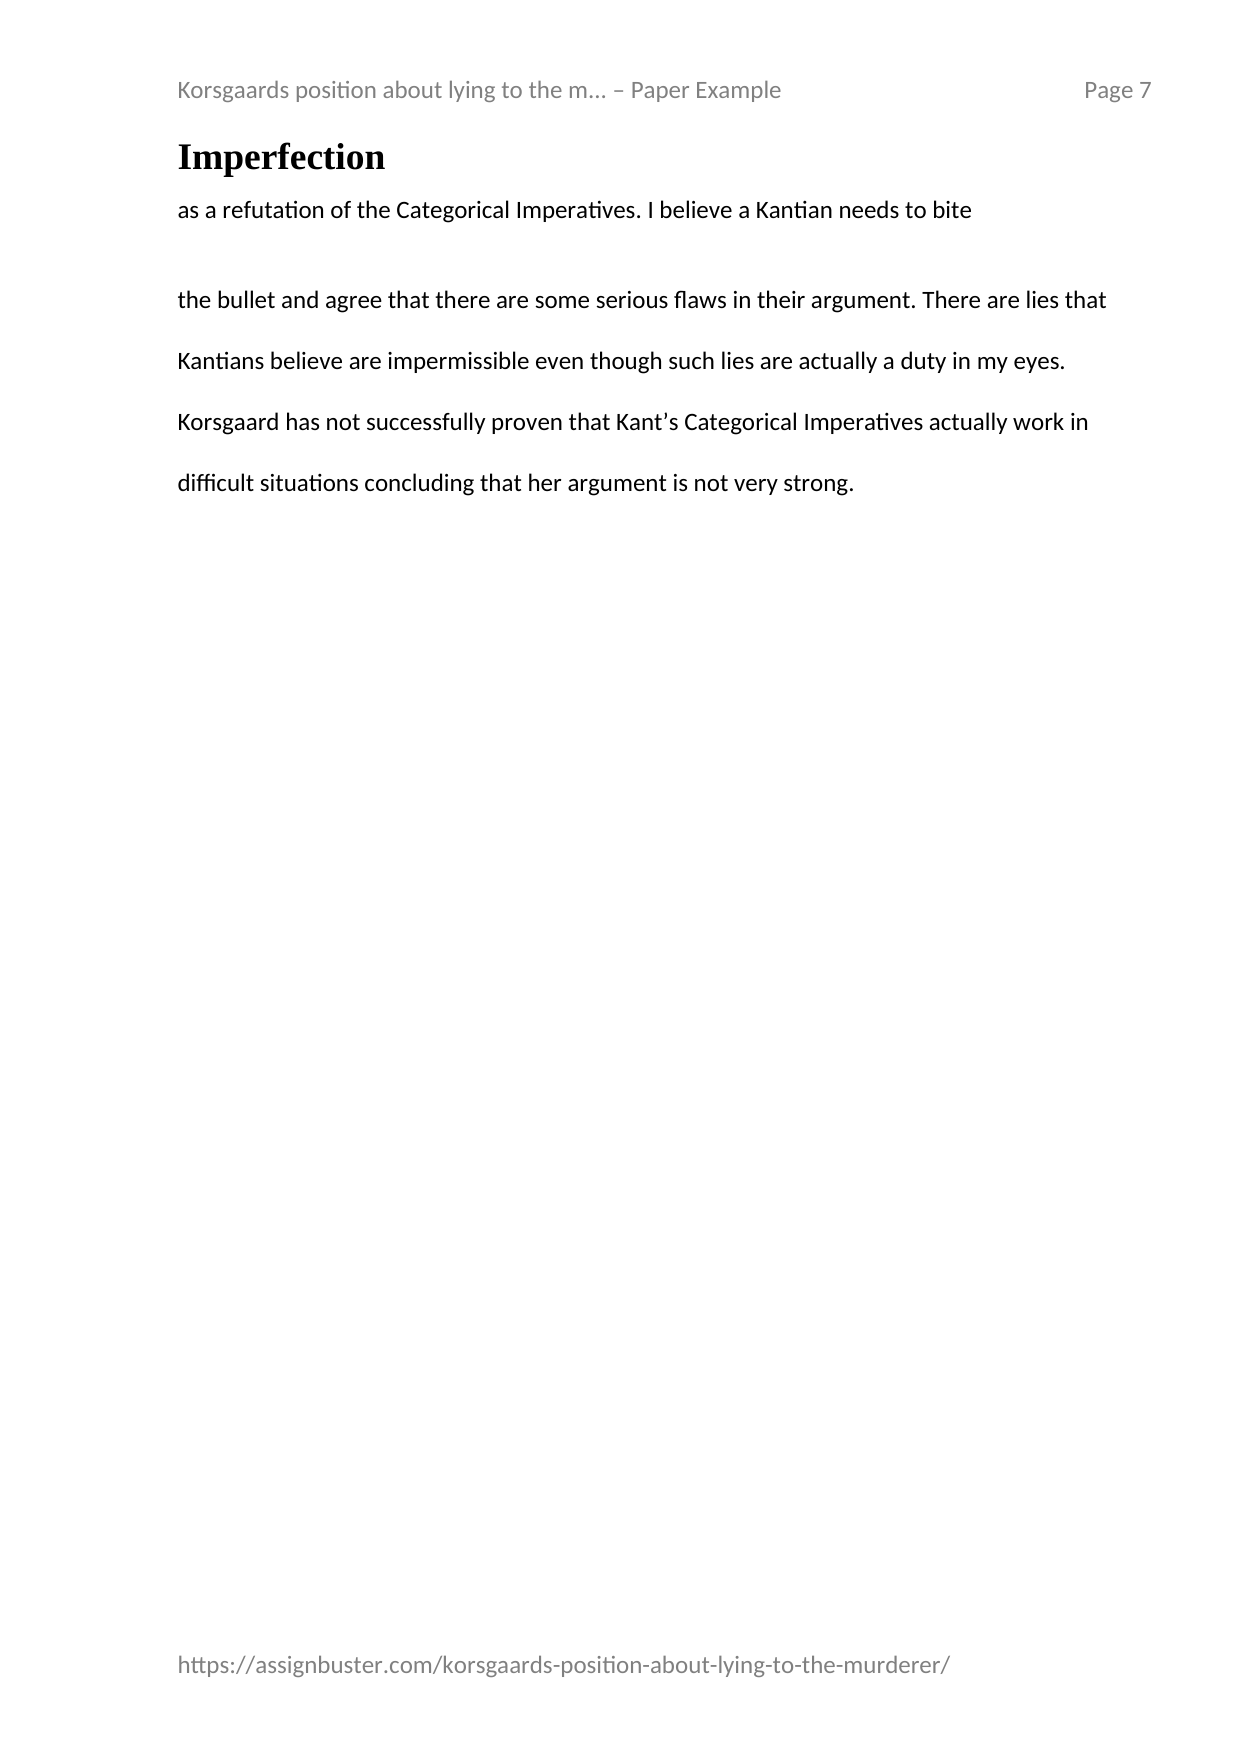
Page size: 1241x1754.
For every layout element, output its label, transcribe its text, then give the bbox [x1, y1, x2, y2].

subtitle Imperfection [177, 135, 1152, 178]
text as a refutation of the Categorical Imperatives. I believe a Kantian needs to bite [177, 194, 1152, 224]
text the bullet and agree that there are some serious flaws in their argument. There are lies that Kantians believe are impermissible even though such lies are actually a duty in my eyes. Korsgaard has not successfully proven that Kant’s Categorical Imperatives actually work in difficult situations concluding that her argument is not very strong. [177, 284, 1152, 498]
